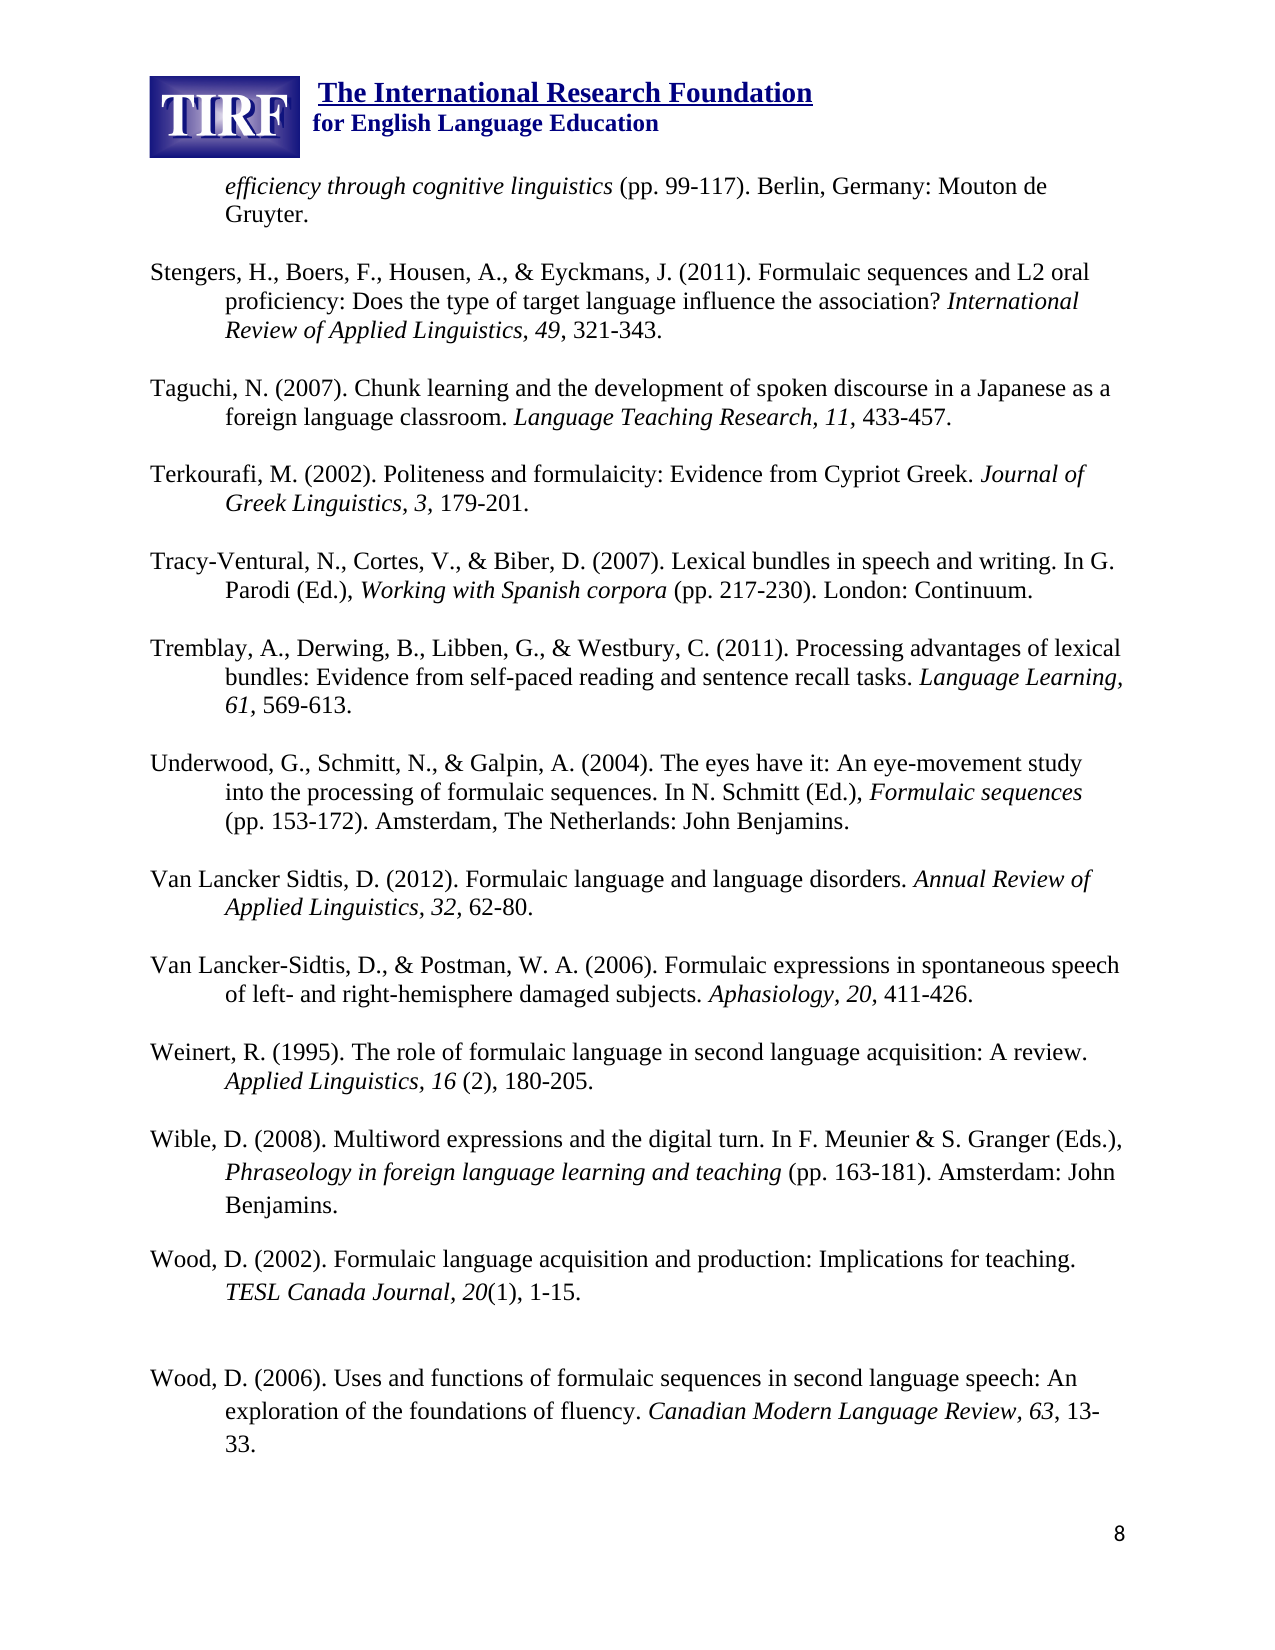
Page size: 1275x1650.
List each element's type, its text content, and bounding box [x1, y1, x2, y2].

subtitle Wood, D. (2002). Formulaic language acquisition and production: Implications for teaching. TESL Canada Journal, 20(1), 1-15. [150, 1244, 1125, 1305]
text Tremblay, A., Derwing, B., Libben, G., & Westbury, C. (2011). Processing advantages of lexical bundles: Evidence from self-paced reading and sentence recall tasks. Language Learning, 61, 569-613. [150, 633, 1125, 719]
text Wood, D. (2006). Uses and functions of formulaic sequences in second language speech: An exploration of the foundations of fluency. Canadian Modern Language Review, 63, 13-33. [150, 1363, 1125, 1457]
subtitle Wible, D. (2008). Multiword expressions and the digital turn. In F. Meunier & S. Granger (Eds.), Phraseology in foreign language learning and teaching (pp. 163-181). Amsterdam: John Benjamins. [150, 1124, 1125, 1218]
text Underwood, G., Schmitt, N., & Galpin, A. (2004). The eyes have it: An eye-movement study into the processing of formulaic sequences. In N. Schmitt (Ed.), Formulaic sequences (pp. 153-172). Amsterdam, The Netherlands: John Benjamins. [150, 748, 1125, 834]
text Stengers, H., Boers, F., Housen, A., & Eyckmans, J. (2011). Formulaic sequences and L2 oral proficiency: Does the type of target language influence the association? International Review of Applied Linguistics, 49, 321-343. [150, 257, 1125, 344]
text Van Lancker Sidtis, D. (2012). Formulaic language and language disorders. Annual Review of Applied Linguistics, 32, 62-80. [150, 864, 1125, 921]
picture [149, 76, 300, 158]
text Tracy-Ventural, N., Cortes, V., & Biber, D. (2007). Lexical bundles in speech and writing. In G. Parodi (Ed.), Working with Spanish corpora (pp. 217-230). London: Continuum. [150, 546, 1125, 604]
text Taguchi, N. (2007). Chunk learning and the development of spoken discourse in a Japanese as a foreign language classroom. Language Teaching Research, 11, 433-457. [150, 373, 1125, 430]
text Terkourafi, M. (2002). Politeness and formulaicity: Evidence from Cypriot Greek. Journal of Greek Linguistics, 3, 179-201. [150, 459, 1125, 517]
text Weinert, R. (1995). The role of formulaic language in second language acquisition: A review. Applied Linguistics, 16 (2), 180-205. [150, 1037, 1125, 1094]
text Van Lancker-Sidtis, D., & Postman, W. A. (2006). Formulaic expressions in spontaneous speech of left- and right-hemisphere damaged subjects. Aphasiology, 20, 411-426. [150, 950, 1125, 1008]
